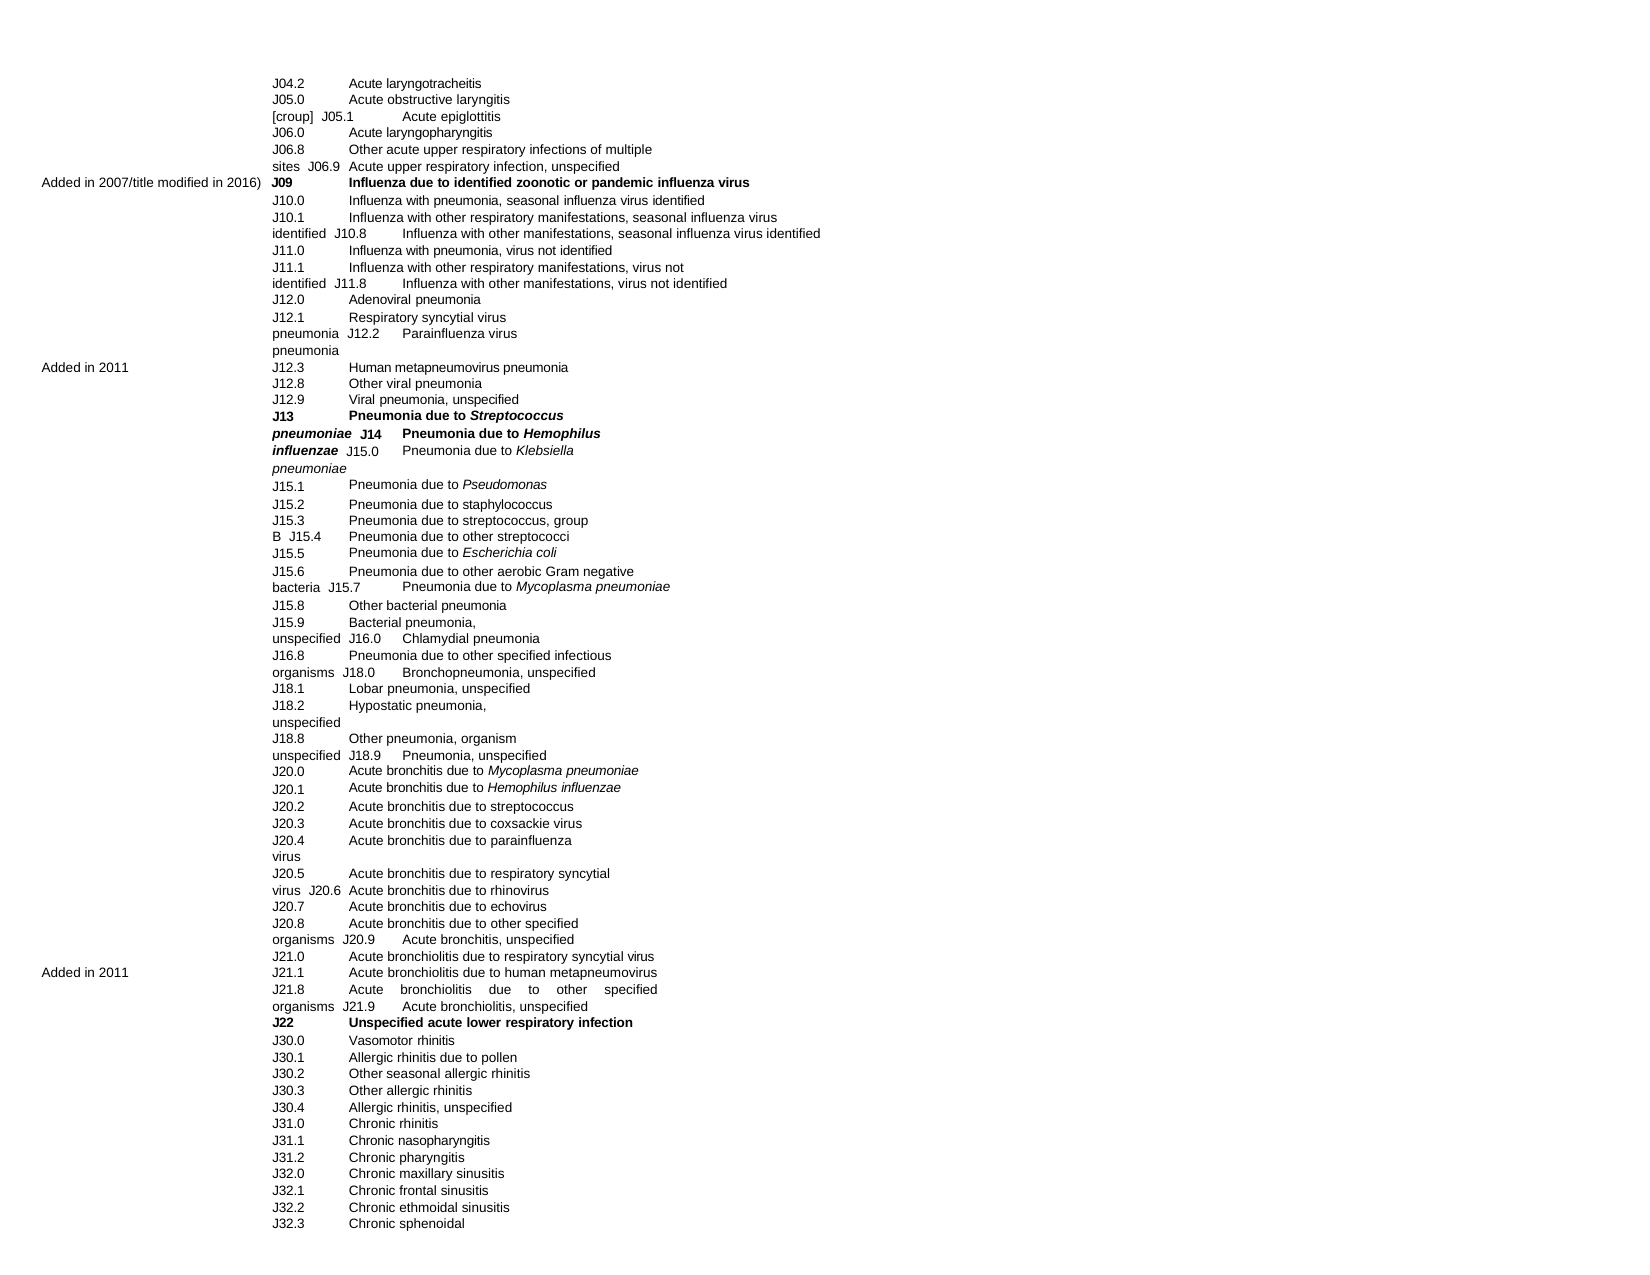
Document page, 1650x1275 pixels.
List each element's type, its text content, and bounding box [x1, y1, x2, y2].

text J15.2 Pneumonia due to staphylococcus [272, 496, 1550, 512]
text J20.1 Acute bronchitis due to Hemophilus influenzae [272, 780, 1550, 797]
text J15.9 Bacterial pneumonia, unspecified J16.0 Chlamydial pneumonia [272, 614, 548, 647]
text J30.4 Allergic rhinitis, unspecified J31.0 Chronic rhinitis [272, 1099, 513, 1131]
text J15.1 Pneumonia due to Pseudomonas [272, 478, 1550, 494]
text J12.0 Adenoviral pneumonia [272, 293, 1550, 308]
text Added in 2007/title modified in 2016) J09 Influenza due to identified zoonotic or pandemic influenza virus [41, 175, 1550, 191]
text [272, 1166, 516, 1231]
text J05.0 Acute obstructive laryngitis [croup] J05.1 Acute epiglottitis [272, 92, 554, 124]
text J04.2 Acute laryngotracheitis [272, 75, 1550, 91]
text J12.1 Respiratory syncytial virus pneumonia J12.2 Parainfluenza virus pneumonia [272, 309, 576, 358]
text J16.8 Pneumonia due to other specified infectious organisms J18.0 Bronchopneumonia, unspecified [272, 648, 676, 680]
text J21.0 Acute bronchiolitis due to respiratory syncytial virus [272, 949, 1550, 964]
text Added in 2011 J21.1 Acute bronchiolitis due to human metapneumovirus J21.8 Acute bronchiolitis due to other specified organisms J21.9 Acute bronchiolitis, unspecified [41, 965, 657, 1014]
text J13 Pneumonia due to Streptococcus pneumoniae J14 Pneumonia due to Hemophilus influenzae J15.0 Pneumonia due to Klebsiella pneumoniae [272, 408, 646, 477]
text J12.9 Viral pneumonia, unspecified [272, 393, 1550, 408]
text J20.2 Acute bronchitis due to streptococcus J20.3 Acute bronchitis due to coxsackie virus J20.4 Acute bronchitis due to parainfluenza virus [272, 799, 602, 864]
text J20.0 Acute bronchitis due to Mycoplasma pneumoniae [272, 764, 1550, 780]
text Added in 2011 J12.3 Human metapneumovirus pneumonia J12.8 Other viral pneumonia [41, 359, 572, 391]
text J10.0 Influenza with pneumonia, seasonal influenza virus identified [272, 193, 1550, 208]
text J15.3 Pneumonia due to streptococcus, group B J15.4 Pneumonia due to other streptococci J15.5 Pneumonia due to Escherichia coli [272, 513, 599, 562]
text J30.0 Vasomotor rhinitis [272, 1033, 1550, 1048]
text J18.8 Other pneumonia, organism unspecified J18.9 Pneumonia, unspecified [272, 731, 587, 763]
text J31.1 Chronic nasopharyngitis J31.2 Chronic pharyngitis [272, 1133, 493, 1165]
text J15.8 Other bacterial pneumonia [272, 598, 1550, 613]
text J06.0 Acute laryngopharyngitis [272, 125, 1550, 141]
text J22 Unspecified acute lower respiratory infection [272, 1015, 1550, 1031]
text J20.8 Acute bronchitis due to other specified organisms J20.9 Acute bronchitis, unspecified [272, 915, 643, 947]
text J11.0 Influenza with pneumonia, virus not identified [272, 243, 1550, 258]
text J18.1 Lobar pneumonia, unspecified J18.2 Hypostatic pneumonia, unspecified [272, 681, 558, 730]
text J30.1 Allergic rhinitis due to pollen J30.2 Other seasonal allergic rhinitis J30.3 Other allergic rhinitis [272, 1049, 531, 1098]
text J15.6 Pneumonia due to other aerobic Gram negative bacteria J15.7 Pneumonia due to Mycoplasma pneumoniae [272, 563, 685, 596]
text J06.8 Other acute upper respiratory infections of multiple sites J06.9 Acute upper respiratory infection, unspecified [272, 142, 683, 174]
text J20.5 Acute bronchitis due to respiratory syncytial virus J20.6 Acute bronchitis due to rhinovirus [272, 866, 641, 898]
text J10.1 Influenza with other respiratory manifestations, seasonal influenza virus identified J10.8 Influenza with other manifestations, seasonal influenza virus identified [272, 209, 833, 242]
text J11.1 Influenza with other respiratory manifestations, virus not identified J11.8 Influenza with other manifestations, virus not identified [272, 259, 740, 292]
text J20.7 Acute bronchitis due to echovirus [272, 899, 1550, 914]
